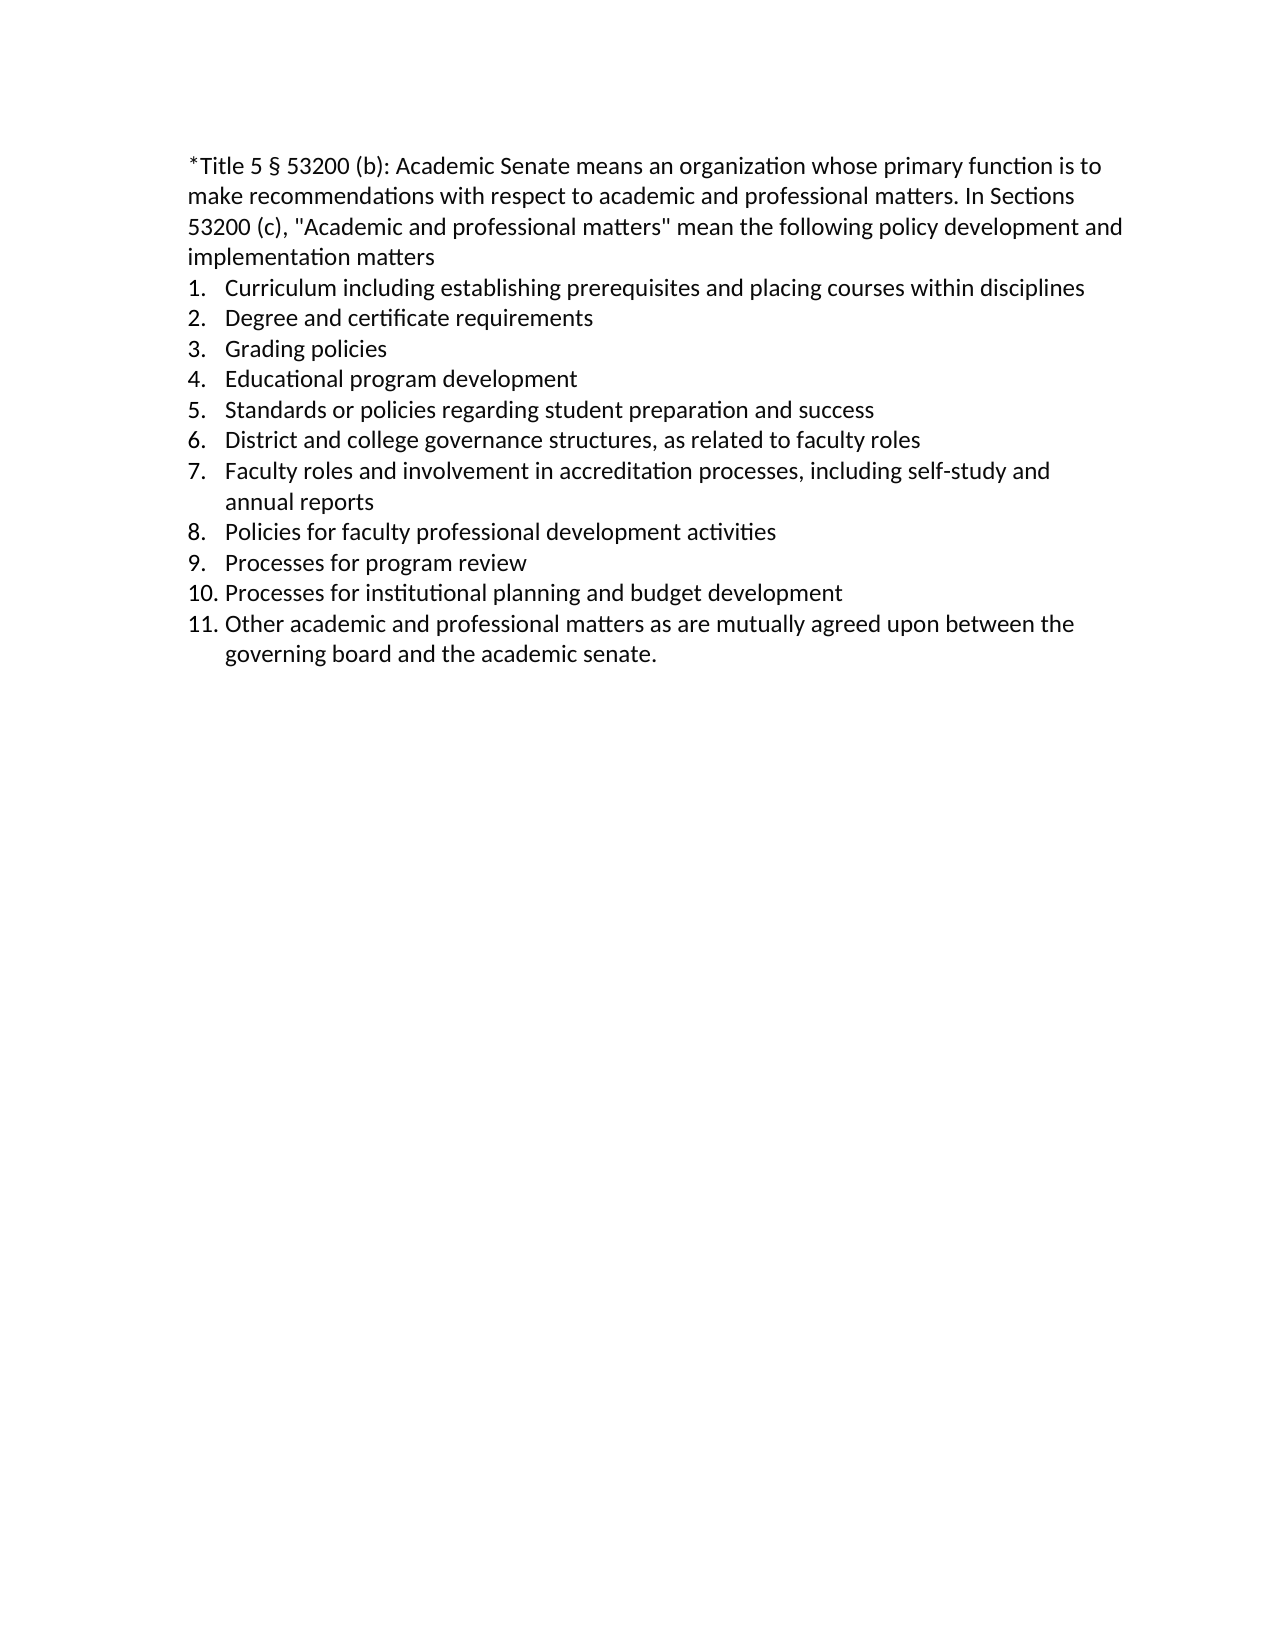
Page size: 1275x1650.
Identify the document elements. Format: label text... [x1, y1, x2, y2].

list Policies for faculty professional development activities [187, 516, 1125, 547]
text *Title 5 § 53200 (b): Academic Senate means an organization whose primary function is to make recommendations with respect to academic and professional matters. In Sections 53200 (c), "Academic and professional matters" mean the following policy development and implementation matters [187, 150, 1125, 272]
list Processes for institutional planning and budget development [187, 577, 1125, 608]
list Faculty roles and involvement in accreditation processes, including self-study and annual reports [187, 455, 1125, 516]
list Degree and certificate requirements [187, 303, 1125, 333]
list Processes for program review [187, 547, 1125, 577]
list Educational program development [187, 364, 1125, 394]
list Curriculum including establishing prerequisites and placing courses within disciplines [187, 272, 1125, 303]
list Standards or policies regarding student preparation and success [187, 394, 1125, 425]
list Grading policies [187, 333, 1125, 364]
list District and college governance structures, as related to faculty roles [187, 425, 1125, 455]
list Other academic and professional matters as are mutually agreed upon between the governing board and the academic senate. [187, 608, 1125, 669]
